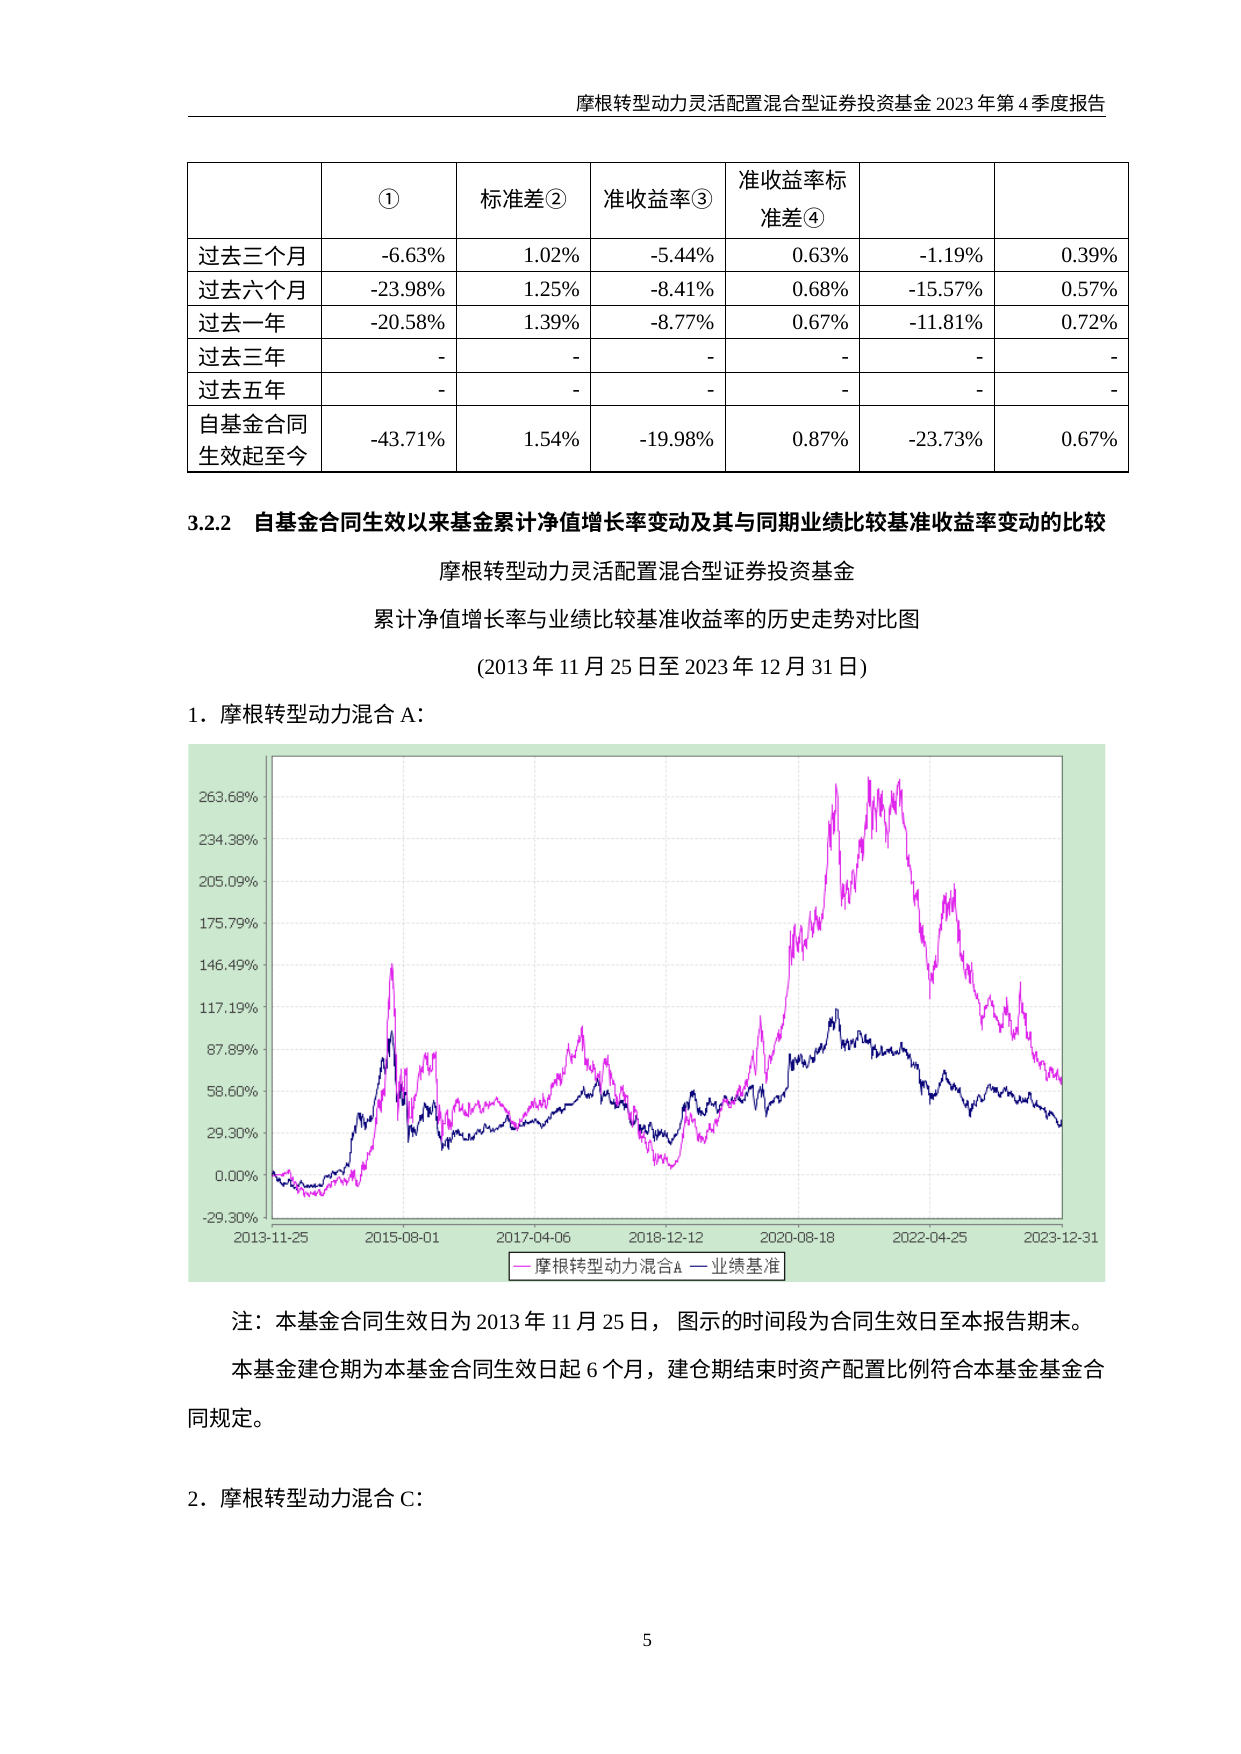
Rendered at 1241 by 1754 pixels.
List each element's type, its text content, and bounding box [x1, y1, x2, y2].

table_cell 0.67% [995, 406, 1128, 471]
table_cell 过去六个月 [188, 272, 321, 305]
table_cell - [591, 339, 725, 372]
table_cell -6.63% [322, 239, 456, 271]
table_cell 过去五年 [188, 373, 321, 405]
table_cell 过去一年 [188, 306, 321, 338]
table_cell -8.77% [591, 306, 725, 338]
table_cell 0.39% [995, 239, 1128, 271]
picture [188, 744, 1106, 1282]
table_cell 0.63% [726, 239, 859, 271]
table_cell 0.72% [995, 306, 1128, 338]
table_cell -23.98% [322, 272, 456, 305]
text 3.2.2 自基金合同生效以来基金累计净值增长率变动及其与同期业绩比较基准收益率变动的比较 [450, 505, 1106, 537]
text 累计净值增长率与业绩比较基准收益率的历史走势对比图 [187, 602, 1106, 633]
table_cell 1.25% [457, 272, 590, 305]
text 1．摩根转型动力混合A： [187, 697, 1106, 728]
table_cell 0.68% [726, 272, 859, 305]
table_cell - [860, 373, 994, 405]
table_header 业绩比较基准收益率③ [591, 163, 725, 238]
table_header 业绩比较基准收益率标准差④ [726, 163, 859, 238]
text 2．摩根转型动力混合C： [187, 1481, 1106, 1513]
table_cell - [457, 339, 590, 372]
table_cell 1.54% [457, 406, 590, 471]
table_cell -1.19% [860, 239, 994, 271]
table_cell -15.57% [860, 272, 994, 305]
table_cell - [457, 373, 590, 405]
table_header 净值增长率标准差② [457, 163, 590, 238]
table_cell - [860, 339, 994, 372]
text 摩根转型动力灵活配置混合型证券投资基金 [187, 553, 1106, 586]
table_cell -23.73% [860, 406, 994, 471]
table_cell -19.98% [591, 406, 725, 471]
table_cell -5.44% [591, 239, 725, 271]
table_cell 过去三个月 [188, 239, 321, 271]
table_cell - [726, 339, 859, 372]
table_cell -8.41% [591, 272, 725, 305]
text (2013年11月25日至2023年12月31日) [187, 649, 1106, 681]
text 本基金建仓期为本基金合同生效日起6个月，建仓期结束时资产配置比例符合本基金基金合同规定。 [187, 1352, 1106, 1433]
table_cell 1.02% [457, 239, 590, 271]
table_header ②－④ [995, 163, 1128, 238]
table_cell - [322, 373, 456, 405]
table_cell -20.58% [322, 306, 456, 338]
table_cell 0.67% [726, 306, 859, 338]
table_header 阶段 [188, 163, 321, 238]
table_cell - [726, 373, 859, 405]
table_cell - [322, 339, 456, 372]
table_cell 0.57% [995, 272, 1128, 305]
table_cell - [995, 373, 1128, 405]
table_cell -43.71% [322, 406, 456, 471]
table_cell 1.39% [457, 306, 590, 338]
table_cell 0.87% [726, 406, 859, 471]
table_cell 自基金合同生效起至今 [188, 406, 321, 471]
text 注：本基金合同生效日为2013年11月25日， 图示的时间段为合同生效日至本报告期末。 [187, 1303, 1106, 1336]
table_cell 过去三年 [188, 339, 321, 372]
table_header 净值增长率① [322, 163, 456, 238]
table_cell - [591, 373, 725, 405]
table_header ①－③ [860, 163, 994, 238]
table_cell - [995, 339, 1128, 372]
table_cell -11.81% [860, 306, 994, 338]
